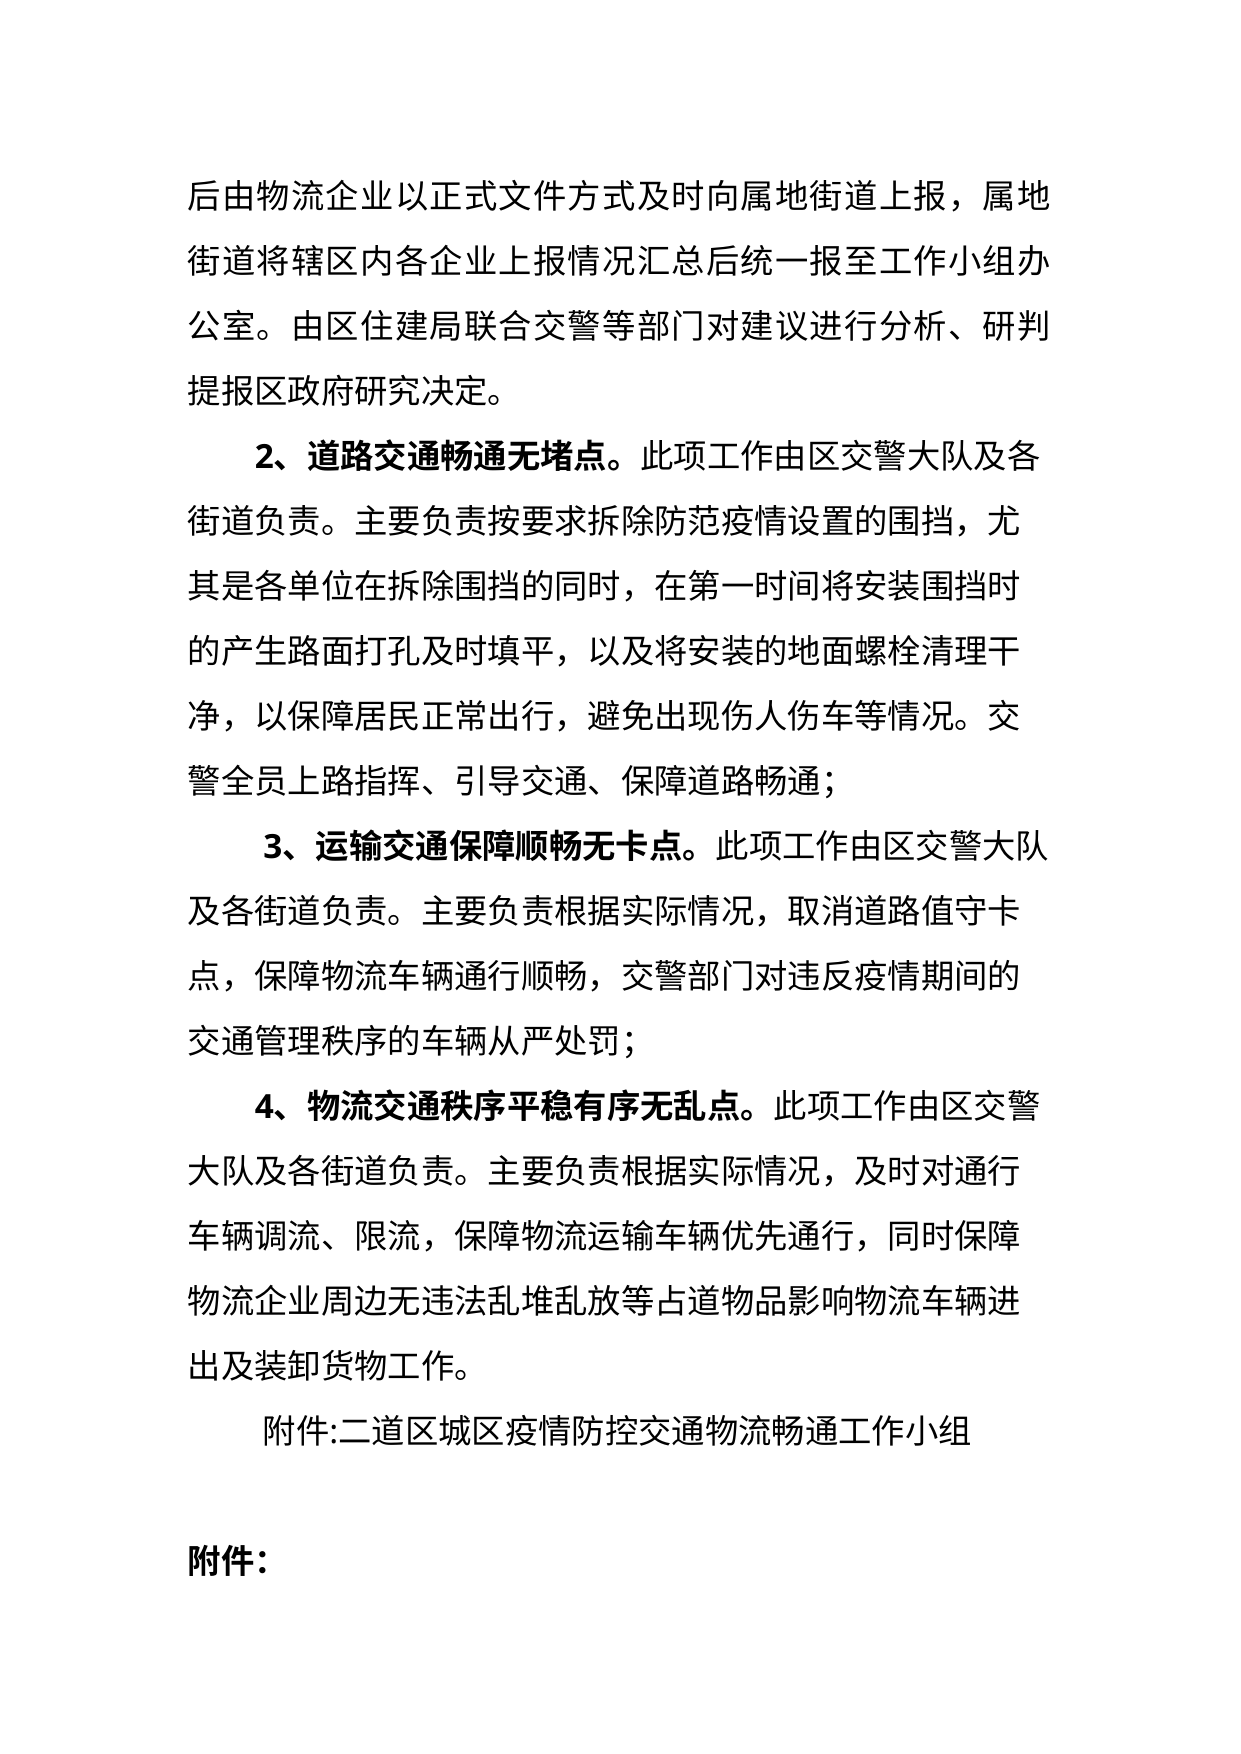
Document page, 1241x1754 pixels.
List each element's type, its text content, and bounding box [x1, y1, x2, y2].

text 2、道路交通畅通无堵点。此项工作由区交警大队及各街道负责。主要负责按要求拆除防范疫情设置的围挡，尤其是各单位在拆除围挡的同时，在第一时间将安装围挡时的产生路面打孔及时填平，以及将安装的地面螺栓清理干净，以保障居民正常出行，避免出现伤人伤车等情况。交警全员上路指挥、引导交通、保障道路畅通； [187, 422, 1053, 812]
text 附件:二道区城区疫情防控交通物流畅通工作小组 [187, 1397, 1053, 1462]
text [187, 162, 1053, 422]
text 3、运输交通保障顺畅无卡点。此项工作由区交警大队及各街道负责。主要负责根据实际情况，取消道路值守卡点，保障物流车辆通行顺畅，交警部门对违反疫情期间的交通管理秩序的车辆从严处罚； [187, 812, 1053, 1072]
text 附件： [187, 1527, 1053, 1592]
text 4、物流交通秩序平稳有序无乱点。此项工作由区交警大队及各街道负责。主要负责根据实际情况，及时对通行车辆调流、限流，保障物流运输车辆优先通行，同时保障物流企业周边无违法乱堆乱放等占道物品影响物流车辆进出及装卸货物工作。 [187, 1072, 1053, 1397]
